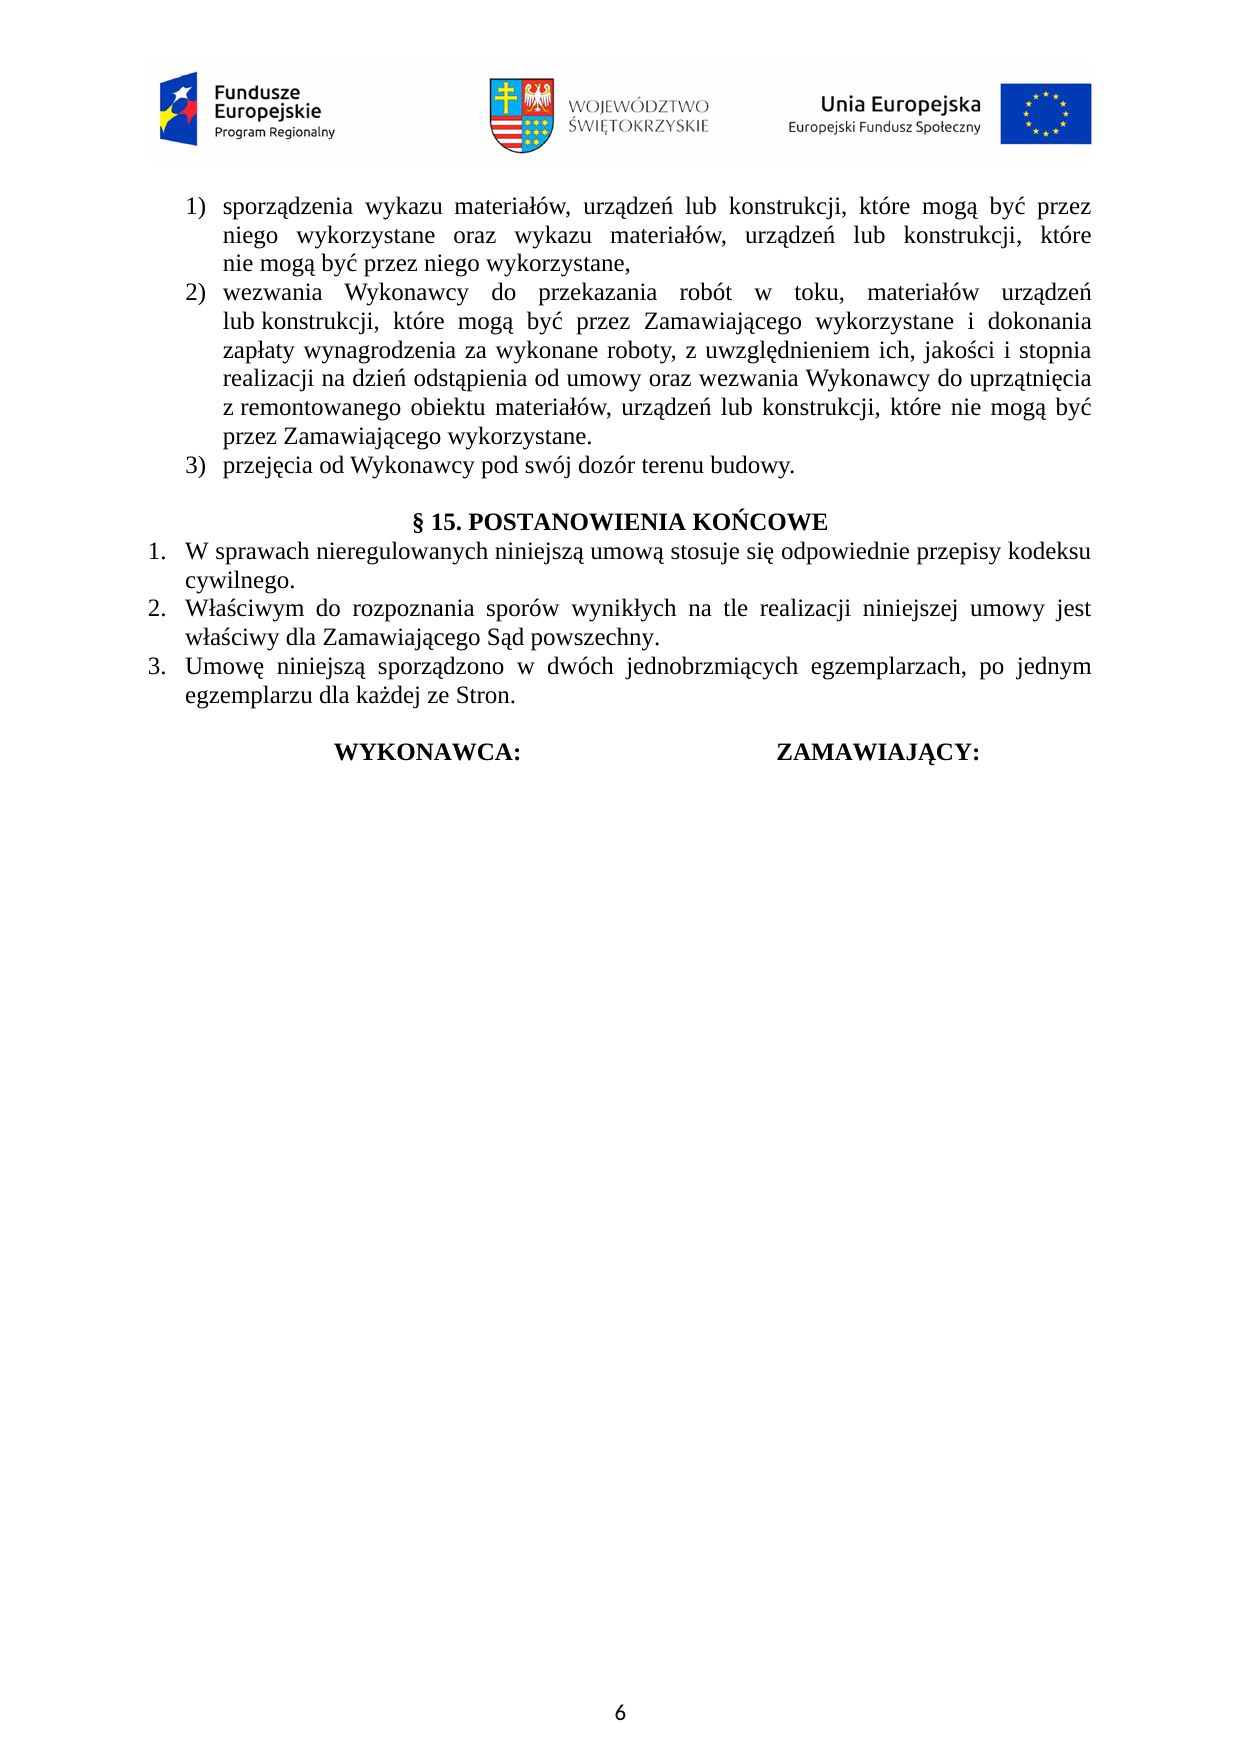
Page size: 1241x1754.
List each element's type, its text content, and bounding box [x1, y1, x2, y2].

list Umowę niniejszą sporządzono w dwóch jednobrzmiących egzemplarzach, po jednym egzemplarzu dla każdej ze Stron. [148, 651, 1092, 708]
text WYKONAWCA: ZAMAWIAJĄCY: [148, 737, 1092, 766]
text § 15. POSTANOWIENIA KOŃCOWE [148, 507, 1092, 536]
list wezwania Wykonawcy do przekazania robót w toku, materiałów urządzeń lub konstrukcji, które mogą być przez Zamawiającego wykorzystane i dokonania zapłaty wynagrodzenia za wykonane roboty, z uwzględnieniem ich, jakości i stopnia realizacji na dzień odstąpienia od umowy oraz wezwania Wykonawcy do uprzątnięcia z remontowanego obiektu materiałów, urządzeń lub konstrukcji, które nie mogą być przez Zamawiającego wykorzystane. [185, 277, 1092, 450]
picture [147, 59, 1093, 163]
list przejęcia od Wykonawcy pod swój dozór terenu budowy. [185, 450, 1092, 478]
list W sprawach nieregulowanych niniejszą umową stosuje się odpowiednie przepisy kodeksu cywilnego. [148, 536, 1092, 593]
list sporządzenia wykazu materiałów, urządzeń lub konstrukcji, które mogą być przez niego wykorzystane oraz wykazu materiałów, urządzeń lub konstrukcji, które nie mogą być przez niego wykorzystane, [185, 191, 1092, 277]
list Właściwym do rozpoznania sporów wynikłych na tle realizacji niniejszej umowy jest właściwy dla Zamawiającego Sąd powszechny. [148, 593, 1092, 651]
